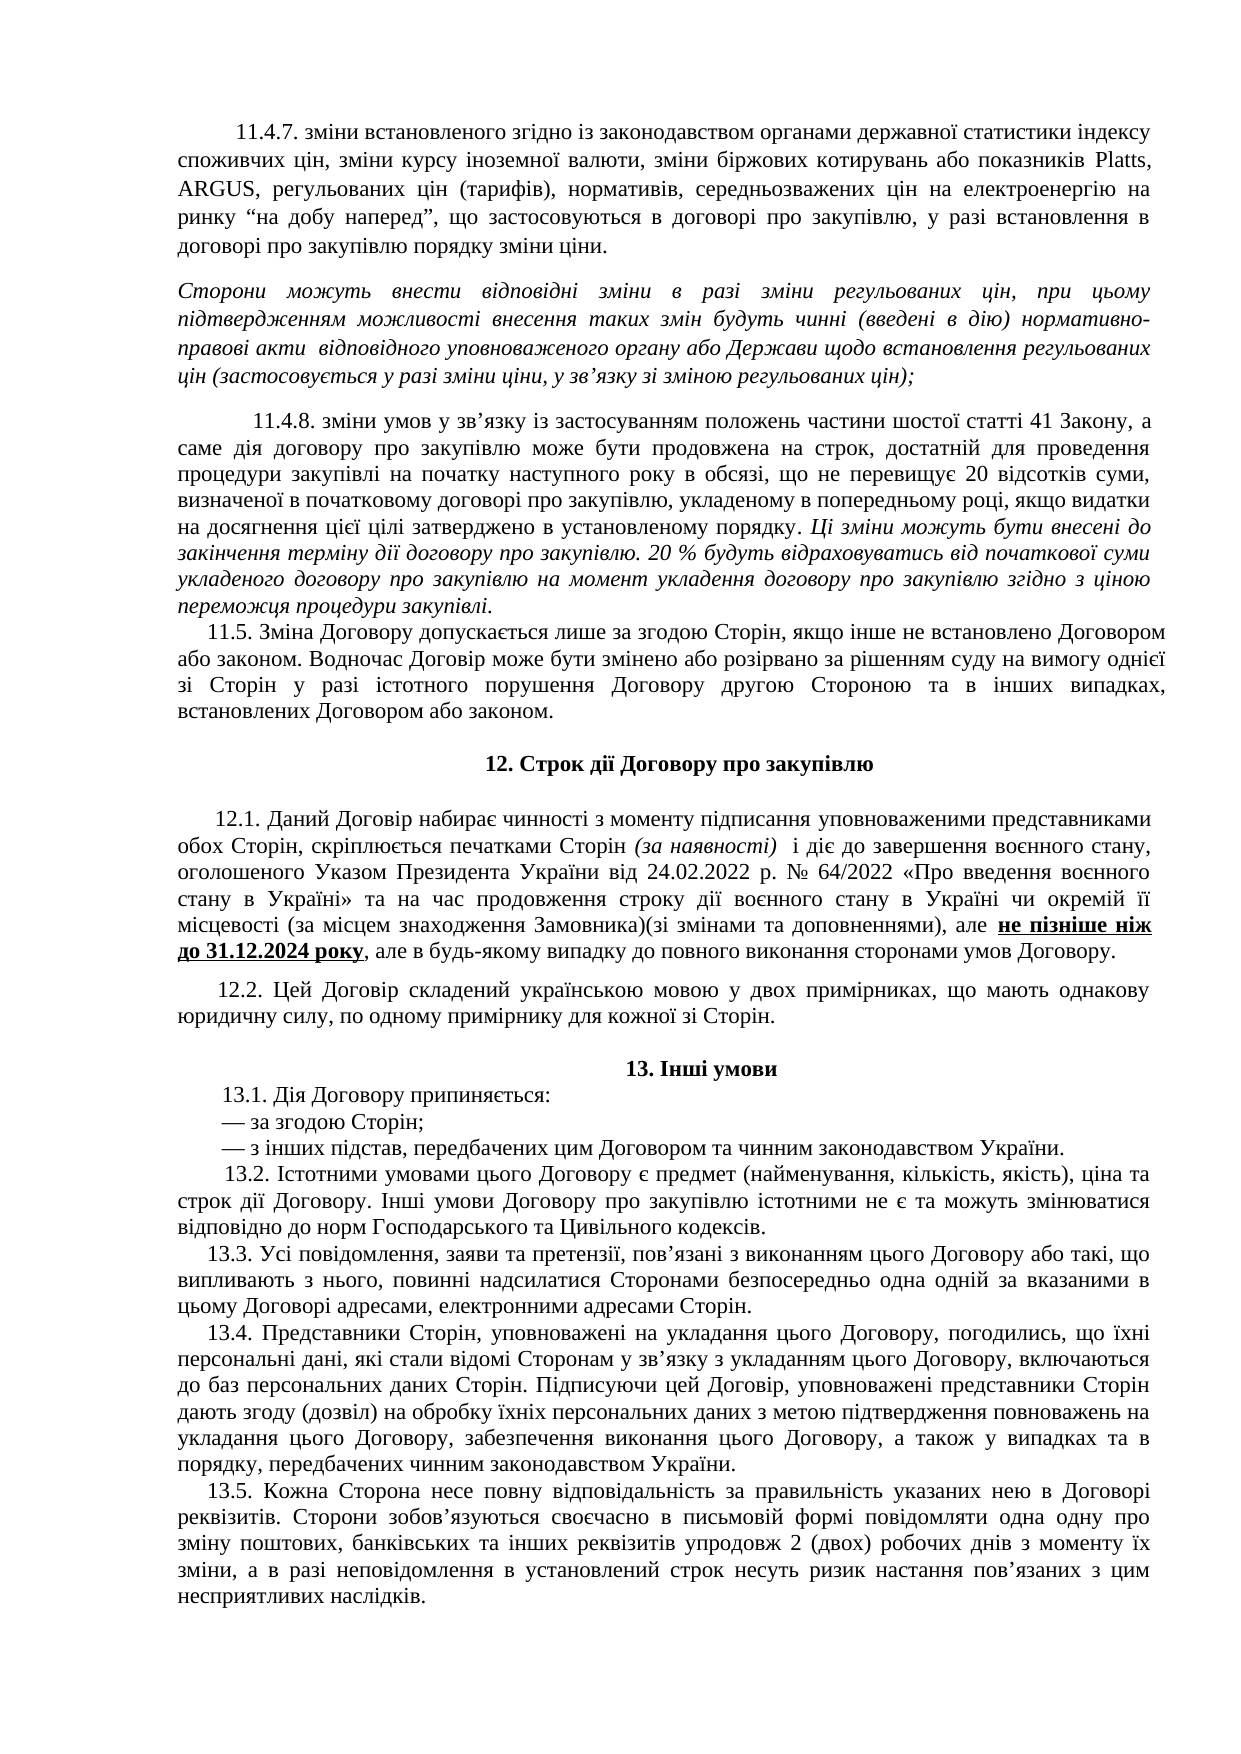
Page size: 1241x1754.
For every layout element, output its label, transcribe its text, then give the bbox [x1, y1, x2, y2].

text 11.4.8. зміни умов у зв’язку із застосуванням положень частини шостої статті 41 Закону, а саме дія договору про закупівлю може бути продовжена на строк, достатній для проведення процедури закупівлі на початку наступного року в обсязі, що не перевищує 20 відсотків суми, визначеної в початковому договорі про закупівлю, укладеному в попередньому році, якщо видатки на досягнення цієї цілі затверджено в установленому порядку. Ці зміни можуть бути внесені до закінчення терміну дії договору про закупівлю. 20 % будуть відраховуватись від початкової суми укладеного договору про закупівлю на момент укладення договору про закупівлю згідно з ціною переможця процедури закупівлі. [177, 407, 1152, 618]
text 13.5. Кожна Сторона несе повну відповідальність за правильність указаних нею в Договорі реквізитів. Сторони зобов’язуються своєчасно в письмовій формі повідомляти одна одну про зміну поштових, банківських та інших реквізитів упродовж 2 (двох) робочих днів з моменту їх зміни, а в разі неповідомлення в установлений строк несуть ризик настання пов’язаних з цим несприятливих наслідків. [177, 1477, 1152, 1608]
text 12. Строк дії Договору про закупівлю [177, 750, 1152, 776]
text 13.4. Представники Сторін, уповноважені на укладання цього Договору, погодились, що їхні персональні дані, які стали відомі Сторонам у зв’язку з укладанням цього Договору, включаються до баз персональних даних Сторін. Підписуючи цей Договір, уповноважені представники Сторін дають згоду (дозвіл) на обробку їхніх персональних даних з метою підтвердження повноважень на укладання цього Договору, забезпечення виконання цього Договору, а також у випадках та в порядку, передбачених чинним законодавством України. [177, 1319, 1152, 1477]
text 11.4.7. зміни встановленого згідно із законодавством органами державної статистики індексу споживчих цін, зміни курсу іноземної валюти, зміни біржових котирувань або показників Platts, ARGUS, регульованих цін (тарифів), нормативів, середньозважених цін на електроенергію на ринку “на добу наперед”, що застосовуються в договорі про закупівлю, у разі встановлення в договорі про закупівлю порядку зміни ціни. [177, 118, 1152, 258]
text 12.1. Даний Договір набирає чинності з моменту підписання уповноваженими представниками обох Сторін, скріплюється печатками Сторін (за наявності) і діє до завершення воєнного стану, оголошеного Указом Президента України від 24.02.2022 р. № 64/2022 «Про введення воєнного стану в Україні» та на час продовження строку дії воєнного стану в Україні чи окремій її місцевості (за місцем знаходження Замовника)(зі змінами та доповненнями), але не пізніше ніж до 31.12.2024 року, але в будь-якому випадку до повного виконання сторонами умов Договору. [177, 806, 1152, 964]
text 13.1. Дія Договору припиняється: [177, 1081, 1152, 1108]
text 12.2. Цей Договір складений українською мовою у двох примірниках, що мають однакову юридичну силу, по одному примірнику для кожної зі Сторін. [177, 976, 1152, 1029]
text — за згодою Сторін; [177, 1108, 1152, 1134]
text 13. Інші умови [177, 1055, 1152, 1081]
text 13.3. Усі повідомлення, заяви та претензії, пов’язані з виконанням цього Договору або такі, що випливають з нього, повинні надсилатися Сторонами безпосередньо одна одній за вказаними в цьому Договорі адресами, електронними адресами Сторін. [177, 1239, 1152, 1319]
text — з інших підстав, передбачених цим Договором та чинним законодавством України. [177, 1134, 1152, 1161]
text 13.2. Істотними умовами цього Договору є предмет (найменування, кількість, якість), ціна та строк дії Договору. Інші умови Договору про закупівлю істотними не є та можуть змінюватися відповідно до норм Господарського та Цивільного кодексів. [177, 1161, 1152, 1239]
text Сторони можуть внести відповідні зміни в разі зміни регульованих цін, при цьому підтвердженням можливості внесення таких змін будуть чинні (введені в дію) нормативно-правові акти відповідного уповноваженого органу або Держави щодо встановлення регульованих цін (застосовується у разі зміни ціни, у зв’язку зі зміною регульованих цін); [177, 277, 1152, 389]
text 11.5. Зміна Договору допускається лише за згодою Сторін, якщо інше не встановлено Договором або законом. Водночас Договір може бути змінено або розірвано за рішенням суду на вимогу однієї зі Сторін у разі істотного порушення Договору другою Стороною та в інших випадках, встановлених Договором або законом. [177, 618, 1167, 724]
